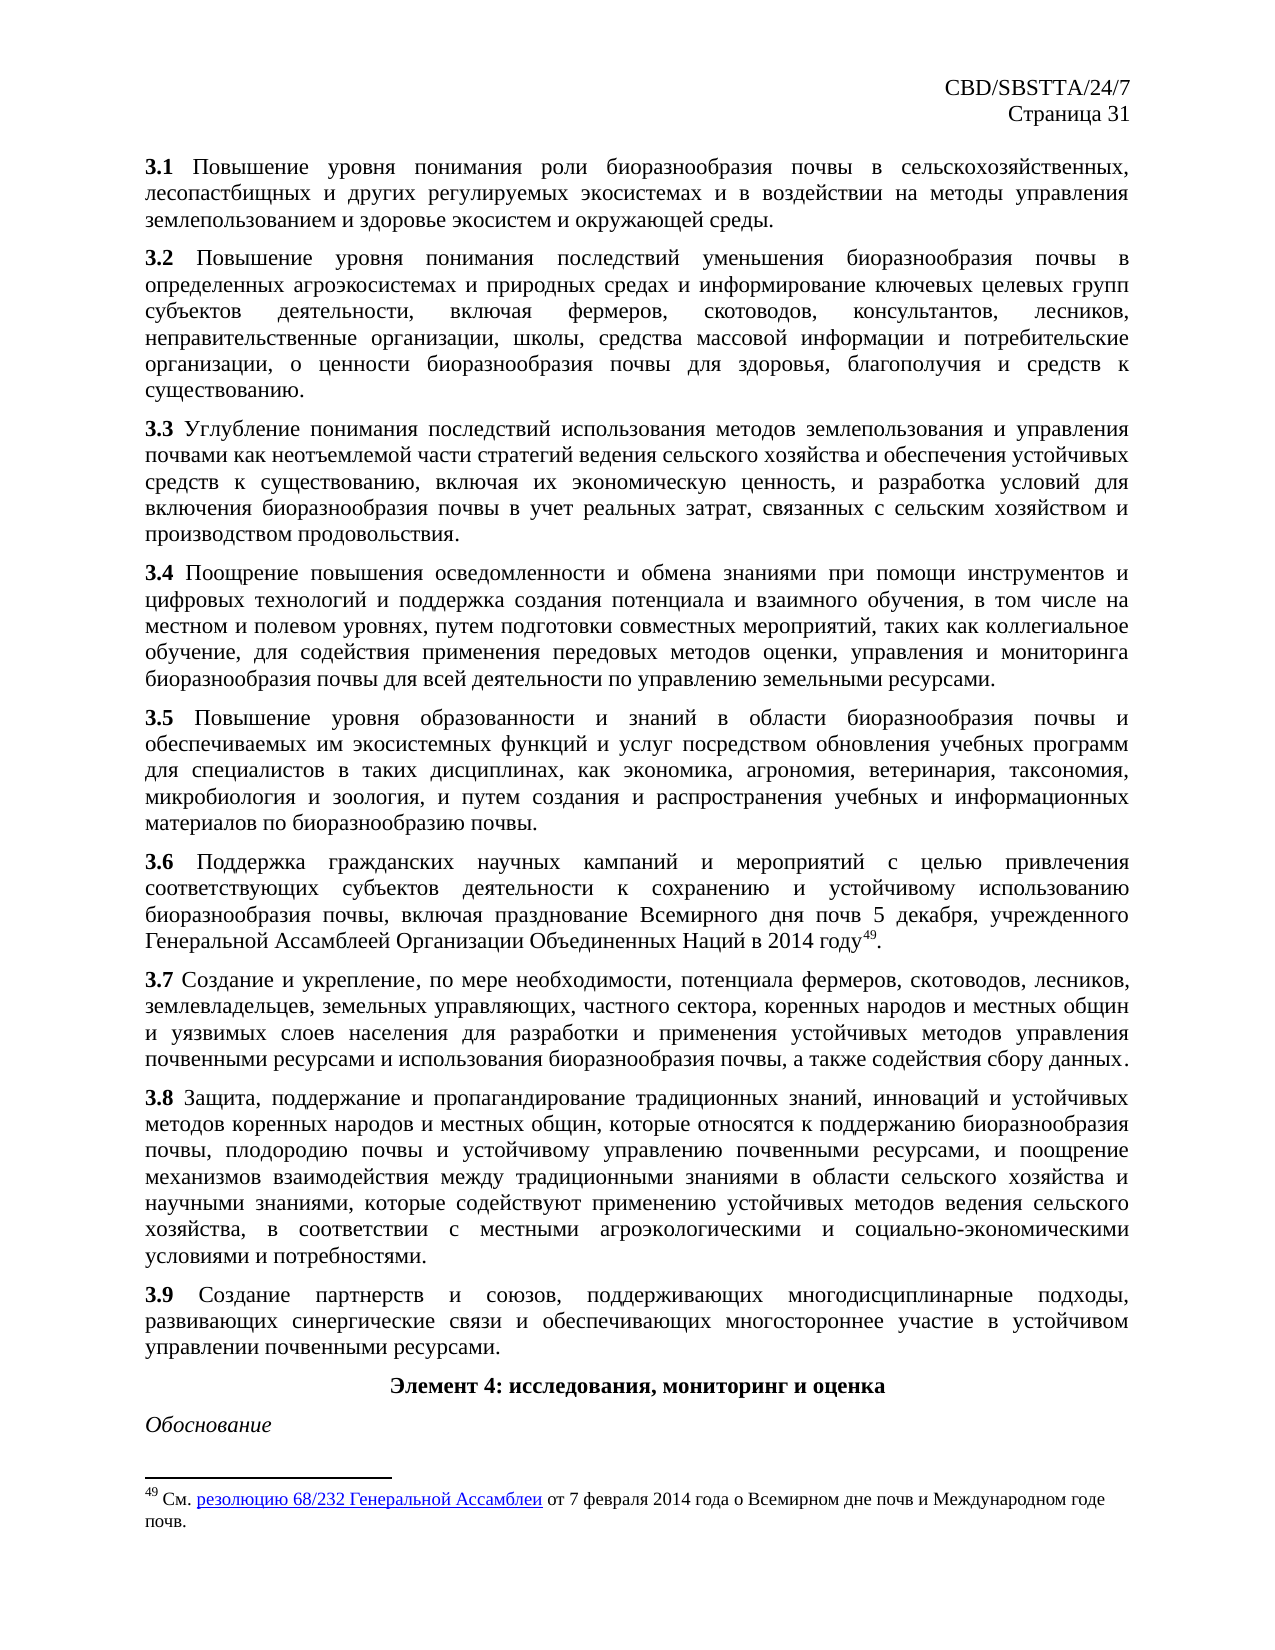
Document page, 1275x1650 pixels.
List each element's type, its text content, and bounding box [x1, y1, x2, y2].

text 3.4 Поощрение повышения осведомленности и обмена знаниями при помощи инструментов и цифровых технологий и поддержка создания потенциала и взаимного обучения, в том числе на местном и полевом уровнях, путем подготовки совместных мероприятий, таких как коллегиальное обучение, для содействия применения передовых методов оценки, управления и мониторинга биоразнообразия почвы для всей деятельности по управлению земельными ресурсами. [145, 559, 1130, 691]
text 3.6 Поддержка гражданских научных кампаний и мероприятий с целью привлечения соответствующих субъектов деятельности к сохранению и устойчивому использованию биоразнообразия почвы, включая празднование Всемирного дня почв 5 декабря, учрежденного Генеральной Ассамблеей Организации Объединенных Наций в 2014 году. [145, 848, 1130, 953]
text Обоснование [145, 1411, 1130, 1437]
text 3.3 Углубление понимания последствий использования методов землепользования и управления почвами как неотъемлемой части стратегий ведения сельского хозяйства и обеспечения устойчивых средств к существованию, включая их экономическую ценность, и разработка условий для включения биоразнообразия почвы в учет реальных затрат, связанных с сельским хозяйством и производством продовольствия. [145, 415, 1130, 547]
text 3.5 Повышение уровня образованности и знаний в области биоразнообразия почвы и обеспечиваемых им экосистемных функций и услуг посредством обновления учебных программ для специалистов в таких дисциплинах, как экономика, агрономия, ветеринария, таксономия, микробиология и зоология, и путем создания и распространения учебных и информационных материалов по биоразнообразию почвы. [145, 704, 1130, 835]
text 3.7 Создание и укрепление, по мере необходимости, потенциала фермеров, скотоводов, лесников, землевладельцев, земельных управляющих, частного сектора, коренных народов и местных общин и уязвимых слоев населения для разработки и применения устойчивых методов управления почвенными ресурсами и использования биоразнообразия почвы, а также содействия сбору данных. [145, 966, 1130, 1071]
text Элемент 4: исследования, мониторинг и оценка [145, 1372, 1130, 1399]
text 3.8 Защита, поддержание и пропагандирование традиционных знаний, инноваций и устойчивых методов коренных народов и местных общин, которые относятся к поддержанию биоразнообразия почвы, плодородию почвы и устойчивому управлению почвенными ресурсами, и поощрение механизмов взаимодействия между традиционными знаниями в области сельского хозяйства и научными знаниями, которые содействуют применению устойчивых методов ведения сельского хозяйства, в соответствии с местными агроэкологическими и социально-экономическими условиями и потребностями. [145, 1084, 1130, 1268]
text 3.9 Создание партнерств и союзов, поддерживающих многодисциплинарные подходы, развивающих синергические связи и обеспечивающих многостороннее участие в устойчивом управлении почвенными ресурсами. [145, 1281, 1130, 1360]
text 3.2 Повышение уровня понимания последствий уменьшения биоразнообразия почвы в определенных агроэкосистемах и природных средах и информирование ключевых целевых групп субъектов деятельности, включая фермеров, скотоводов, консультантов, лесников, неправительственные организации, школы, средства массовой информации и потребительские организации, о ценности биоразнообразия почвы для здоровья, благополучия и средств к существованию. [145, 244, 1130, 403]
text 3.1 Повышение уровня понимания роли биоразнообразия почвы в сельскохозяйственных, лесопастбищных и других регулируемых экосистемах и в воздействии на методы управления землепользованием и здоровье экосистем и окружающей среды. [145, 153, 1130, 232]
